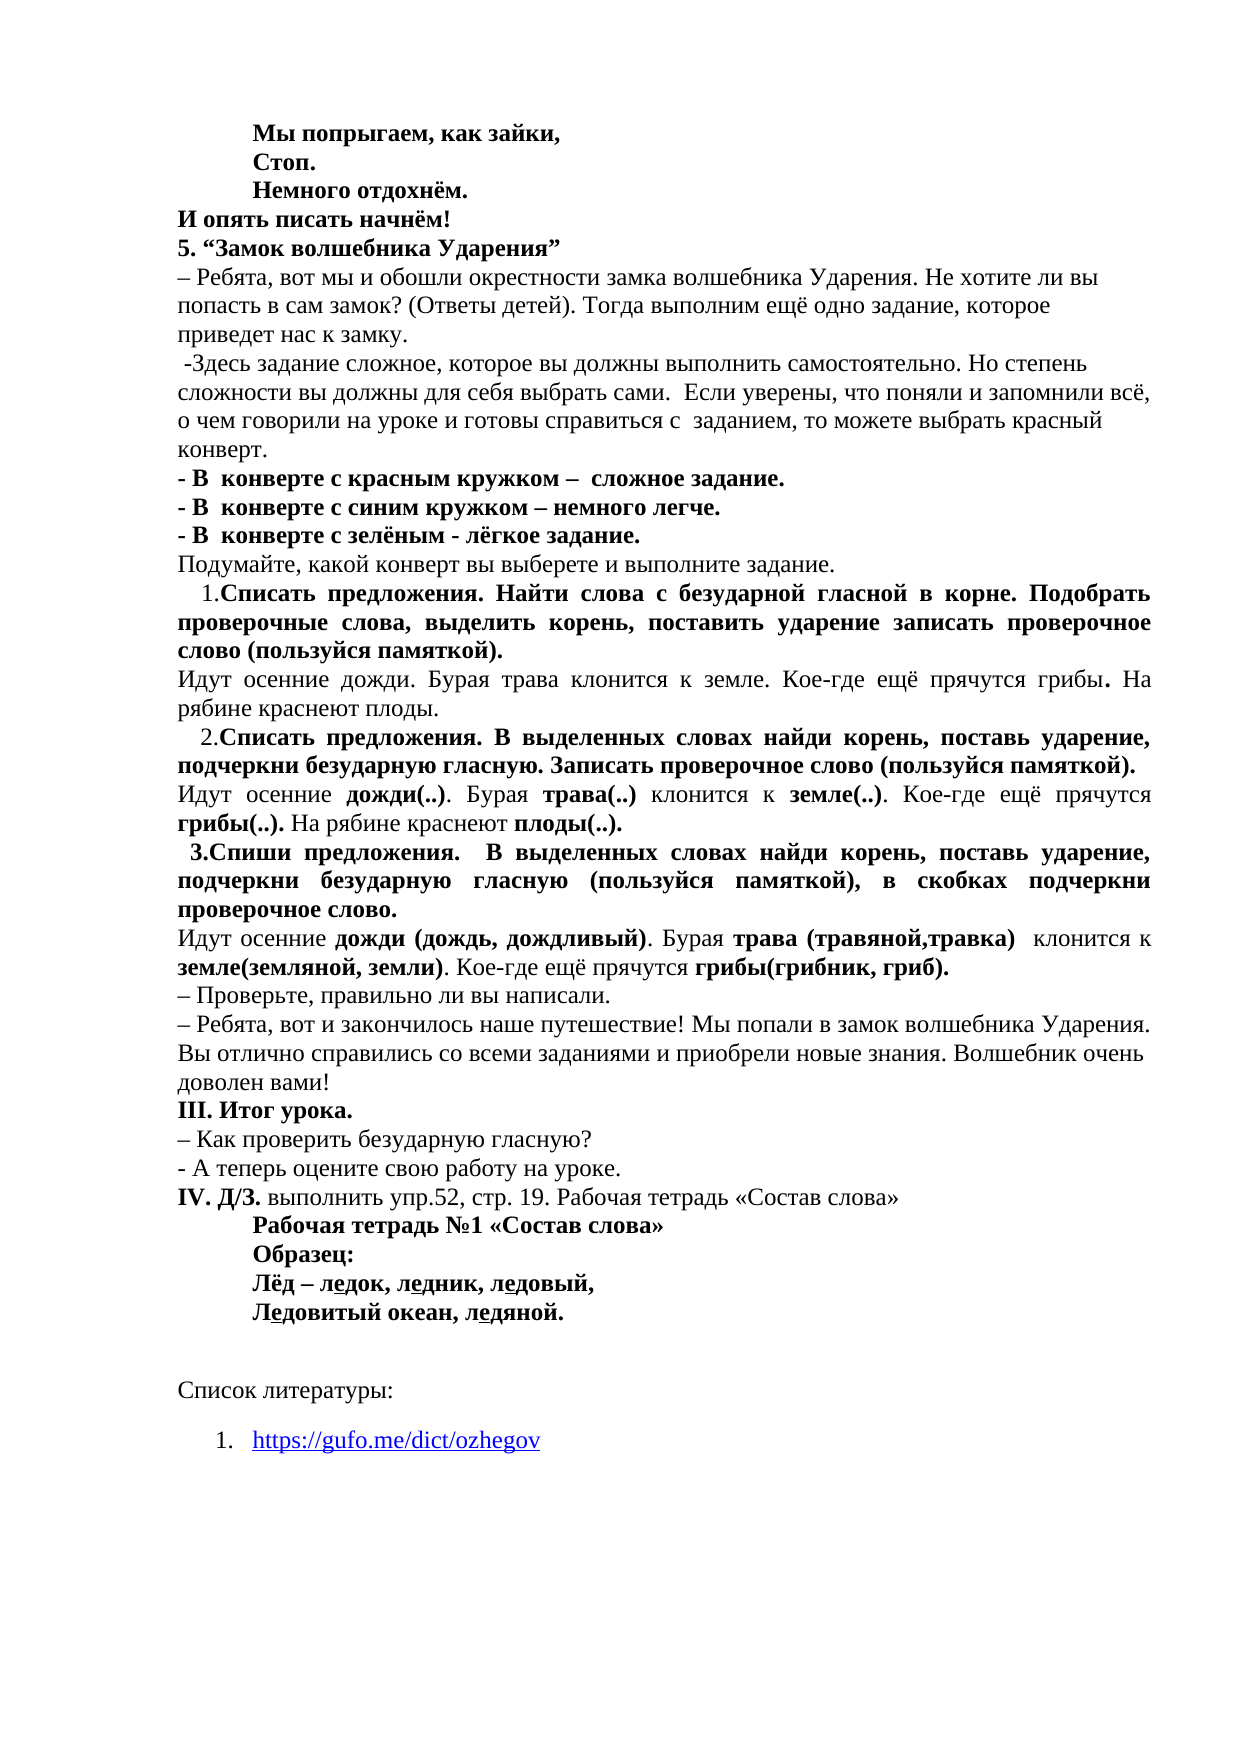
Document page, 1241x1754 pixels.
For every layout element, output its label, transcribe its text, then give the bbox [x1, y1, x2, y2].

text – Проверьте, правильно ли вы написали. [177, 981, 1152, 1009]
text Образец: [252, 1239, 1152, 1268]
text И опять писать начнём! [177, 204, 1152, 233]
text 2.Списать предложения. В выделенных словах найди корень, поставь ударение, подчеркни безударную гласную. Записать проверочное слово (пользуйся памяткой). [177, 722, 1152, 779]
text Лёд – ледок, ледник, ледовый, [252, 1268, 1152, 1297]
text Идут осенние дожди (дождь, дождливый). Бурая трава (травяной,травка) клонится к земле(земляной, земли). Кое-где ещё прячутся грибы(грибник, гриб). [177, 923, 1152, 981]
text III. Итог урока. [177, 1096, 1152, 1124]
text – Ребята, вот мы и обошли окрестности замка волшебника Ударения. Не хотите ли вы попасть в сам замок? (Ответы детей). Тогда выполним ещё одно задание, которое приведет нас к замку. [177, 262, 1152, 348]
text Мы попрыгаем, как зайки, [252, 118, 1152, 147]
text Ледовитый океан, ледяной. [252, 1297, 1152, 1326]
text Идут осенние дожди. Бурая трава клонится к земле. Кое-где ещё прячутся грибы. На рябине краснеют плоды. [177, 664, 1152, 722]
text - В конверте с красным кружком – сложное задание. [177, 463, 1152, 492]
text IV. Д/З. выполнить упр.52, стр. 19. Рабочая тетрадь «Состав слова» [177, 1182, 1152, 1211]
text – Как проверить безударную гласную? [177, 1124, 1152, 1153]
text Стоп. [252, 147, 1152, 176]
text 3.Спиши предложения. В выделенных словах найди корень, поставь ударение, подчеркни безударную гласную (пользуйся памяткой), в скобках подчеркни проверочное слово. [177, 837, 1152, 923]
text Рабочая тетрадь №1 «Состав слова» [252, 1211, 1152, 1239]
text Идут осенние дожди(..). Бурая трава(..) клонится к земле(..). Кое-где ещё прячутся грибы(..). На рябине краснеют плоды(..). [177, 779, 1152, 837]
text Список литературы: [177, 1375, 1152, 1404]
text – Ребята, вот и закончилось наше путешествие! Мы попали в замок волшебника Ударения. Вы отлично справились со всеми заданиями и приобрели новые знания. Волшебник очень доволен вами! [177, 1009, 1152, 1096]
text Подумайте, какой конверт вы выберете и выполните задание. [177, 549, 1152, 578]
text - В конверте с синим кружком – немного легче. [177, 492, 1152, 521]
text 1.Списать предложения. Найти слова с безударной гласной в корне. Подобрать проверочные слова, выделить корень, поставить ударение записать проверочное слово (пользуйся памяткой). [177, 578, 1152, 664]
text - В конверте с зелёным - лёгкое задание. [177, 521, 1152, 549]
text Немного отдохнём. [252, 176, 1152, 204]
list https://gufo.me/dict/ozhegov [215, 1425, 1152, 1453]
text -Здесь задание сложное, которое вы должны выполнить самостоятельно. Но степень сложности вы должны для себя выбрать сами. Если уверены, что поняли и запомнили всё, о чем говорили на уроке и готовы справиться с заданием, то можете выбрать красный конверт. [177, 348, 1152, 463]
text 5. “Замок волшебника Ударения” [177, 233, 1152, 262]
text - А теперь оцените свою работу на уроке. [177, 1153, 1152, 1182]
